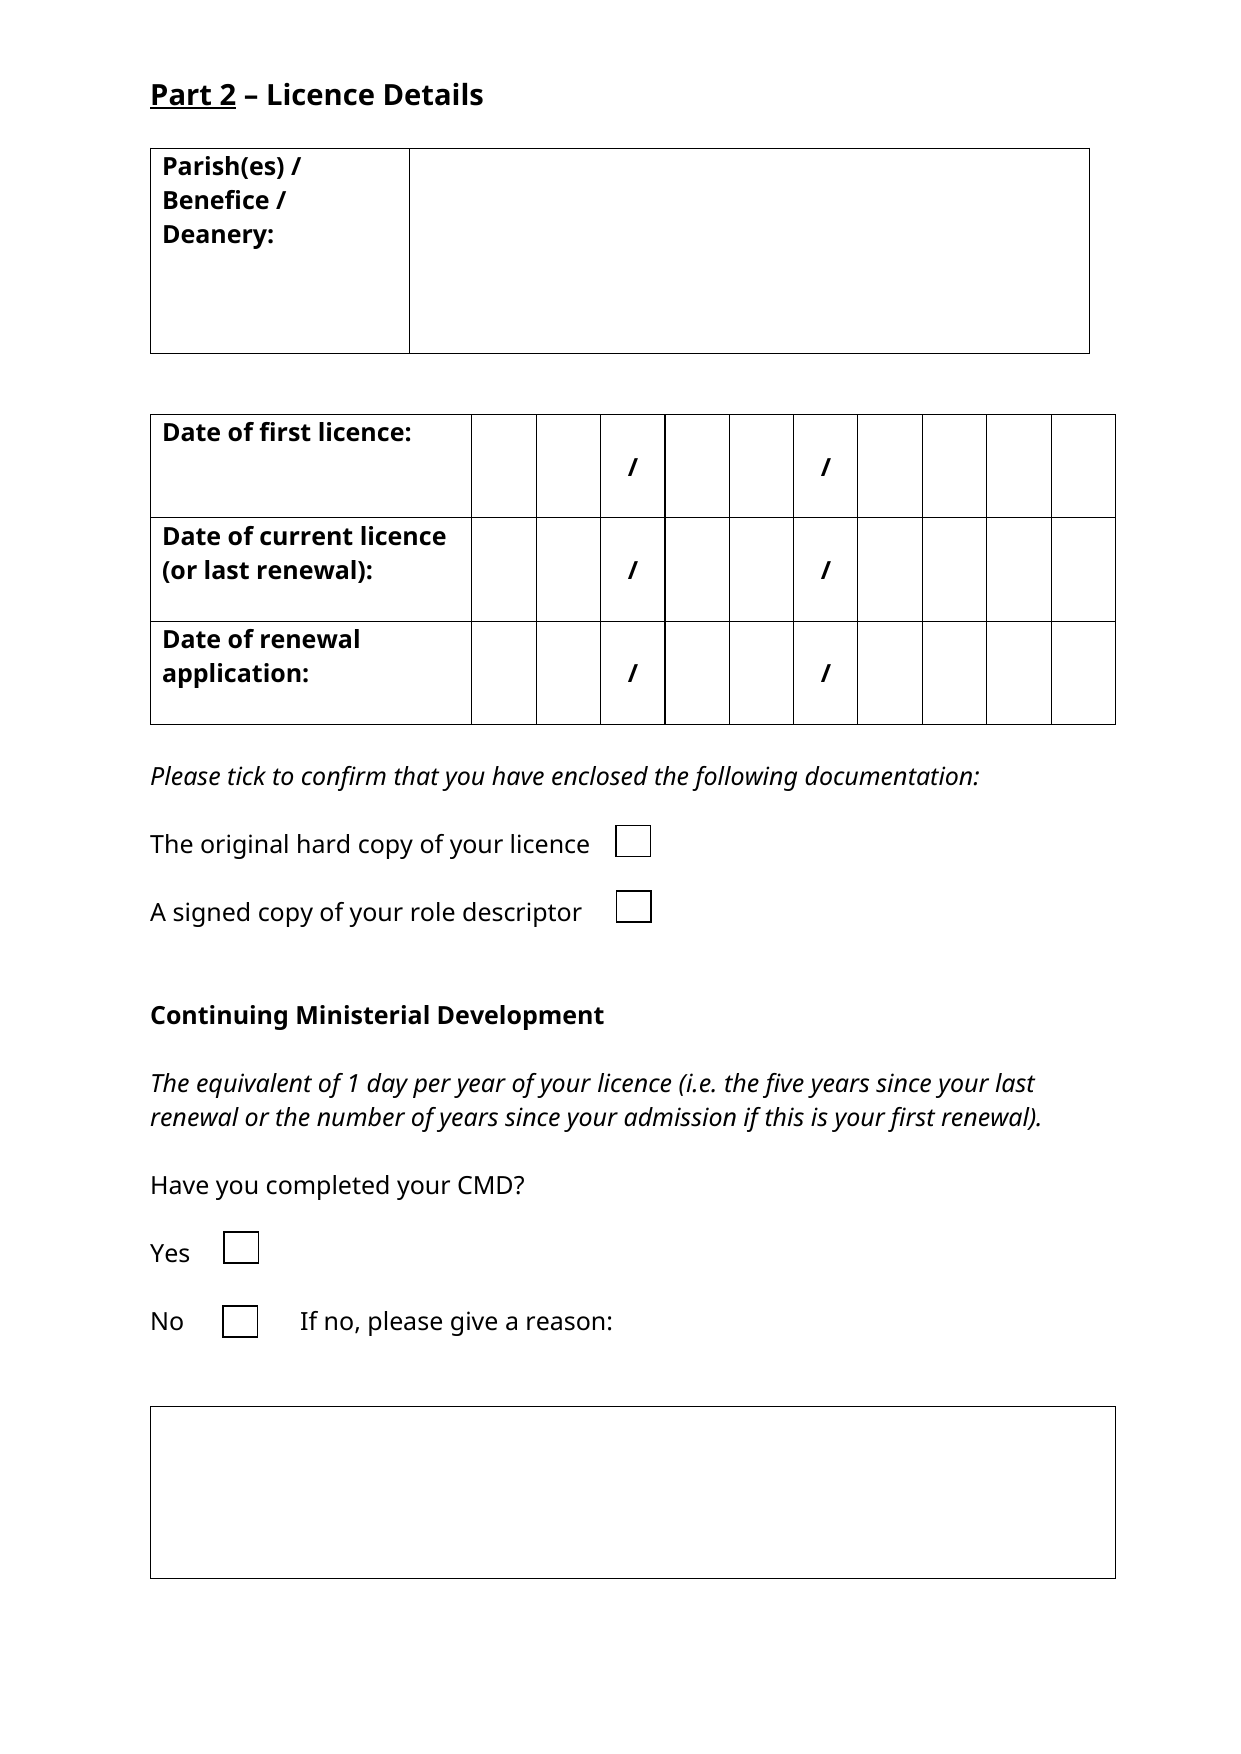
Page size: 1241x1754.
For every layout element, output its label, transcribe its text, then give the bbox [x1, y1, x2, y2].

table_header Parish(es) / Benefice / Deanery: [151, 149, 409, 353]
table_cell [730, 518, 793, 621]
text The original hard copy of your licence [150, 827, 1090, 861]
text No If no, please give a reason: [150, 1304, 1090, 1338]
table_cell Date of current licence (or last renewal): [151, 518, 471, 621]
table_cell / [601, 518, 664, 621]
table_cell [858, 518, 922, 621]
table_header [987, 415, 1051, 517]
table_header [858, 415, 922, 517]
table_header [666, 415, 729, 517]
text Have you completed your CMD? [150, 1168, 1090, 1202]
table_header [472, 415, 536, 517]
table_cell [858, 622, 922, 724]
table_cell / [601, 622, 664, 724]
table_cell [1052, 622, 1115, 724]
table_cell [1052, 518, 1115, 621]
table_header [410, 149, 1089, 353]
table_header [730, 415, 793, 517]
table_cell Date of renewal application: [151, 622, 471, 724]
text The equivalent of 1 day per year of your licence (i.e. the five years since your last renewal or the number of years since your admission if this is your first renewal). [150, 1065, 1090, 1133]
table_cell [537, 518, 600, 621]
table_header / [794, 415, 857, 517]
table_cell / [794, 518, 857, 621]
table_cell [730, 622, 793, 724]
table_header [151, 1407, 1115, 1577]
table_header [537, 415, 600, 517]
table_cell [537, 622, 600, 724]
table_cell / [794, 622, 857, 724]
text Yes [150, 1236, 1090, 1270]
table_cell [923, 518, 986, 621]
text A signed copy of your role descriptor [150, 895, 1090, 929]
table_cell [666, 622, 729, 724]
table_header / [601, 415, 664, 517]
table_header [1052, 415, 1115, 517]
text Continuing Ministerial Development [150, 997, 1090, 1031]
table_cell [923, 622, 986, 724]
table_cell [987, 518, 1051, 621]
table_cell [472, 622, 536, 724]
table_header Date of first licence: [151, 415, 471, 517]
table_cell [472, 518, 536, 621]
table_cell [987, 622, 1051, 724]
table_cell [666, 518, 729, 621]
text Part 2 – Licence Details [150, 74, 1090, 113]
table_header [923, 415, 986, 517]
text Please tick to confirm that you have enclosed the following documentation: [150, 759, 1090, 793]
